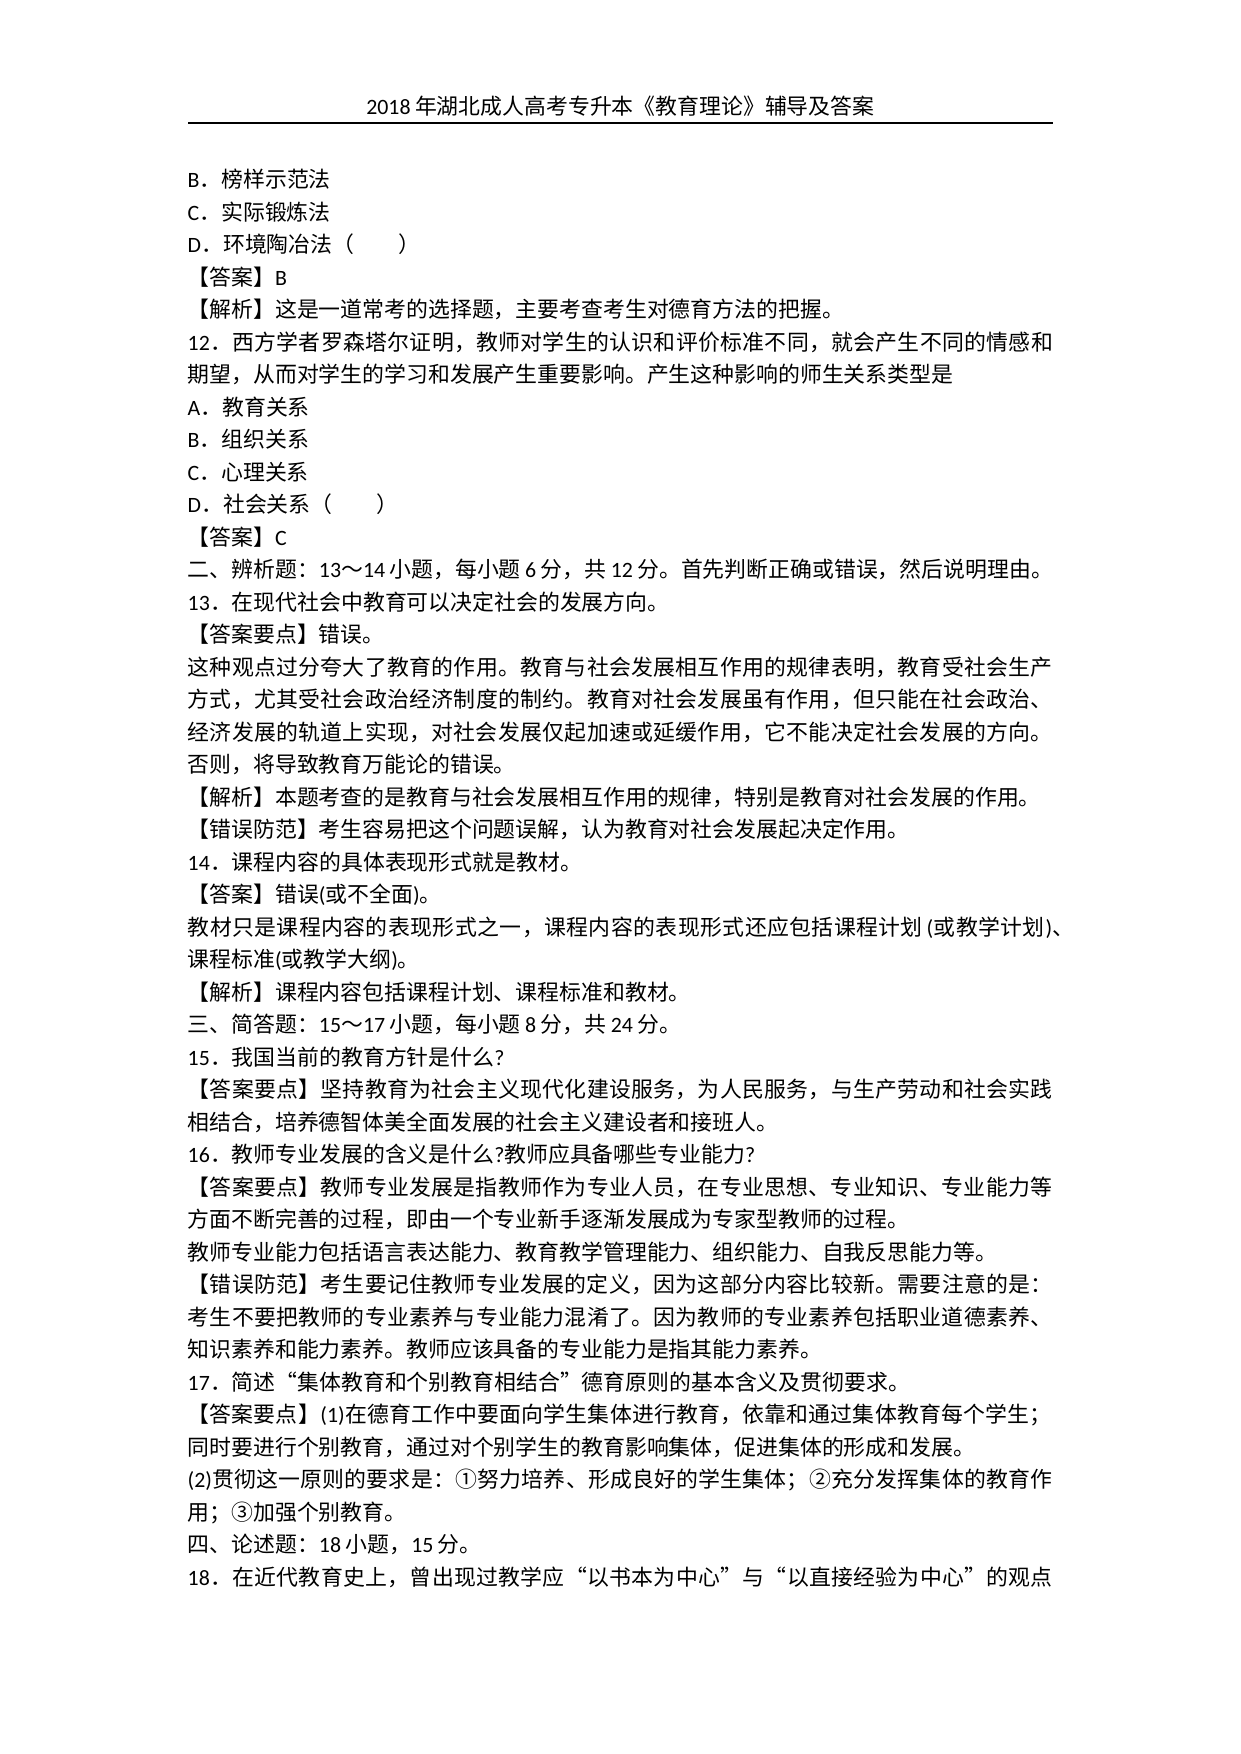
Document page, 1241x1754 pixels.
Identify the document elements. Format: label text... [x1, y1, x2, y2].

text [187, 1559, 1053, 1592]
text 【错误防范】考生容易把这个问题误解，认为教育对社会发展起决定作用。 [187, 812, 1053, 844]
text 17．简述“集体教育和个别教育相结合”德育原则的基本含义及贯彻要求。 [187, 1364, 1053, 1397]
text 15．我国当前的教育方针是什么? [187, 1039, 1053, 1072]
text 【答案】错误(或不全面)。 [187, 877, 1053, 909]
text B．榜样示范法 [187, 162, 1053, 194]
text 【答案】B [187, 259, 1053, 292]
text 16．教师专业发展的含义是什么?教师应具备哪些专业能力? [187, 1137, 1053, 1169]
text 【答案要点】(1)在德育工作中要面向学生集体进行教育，依靠和通过集体教育每个学生；同时要进行个别教育，通过对个别学生的教育影响集体，促进集体的形成和发展。 [187, 1397, 1053, 1462]
text 【错误防范】考生要记住教师专业发展的定义，因为这部分内容比较新。需要注意的是：考生不要把教师的专业素养与专业能力混淆了。因为教师的专业素养包括职业道德素养、知识素养和能力素养。教师应该具备的专业能力是指其能力素养。 [187, 1267, 1053, 1364]
text 教材只是课程内容的表现形式之一，课程内容的表现形式还应包括课程计划(或教学计划)、课程标准(或教学大纲)。 [187, 909, 1053, 974]
text 三、简答题：15～17小题，每小题8分，共24分。 [187, 1007, 1053, 1039]
text 【答案要点】坚持教育为社会主义现代化建设服务，为人民服务，与生产劳动和社会实践相结合，培养德智体美全面发展的社会主义建设者和接班人。 [187, 1072, 1053, 1137]
text 【答案】C [187, 519, 1053, 552]
text 【解析】这是一道常考的选择题，主要考查考生对德育方法的把握。 [187, 292, 1053, 324]
text 12．西方学者罗森塔尔证明，教师对学生的认识和评价标准不同，就会产生不同的情感和期望，从而对学生的学习和发展产生重要影响。产生这种影响的师生关系类型是 [187, 324, 1053, 389]
text 【答案要点】错误。 [187, 617, 1053, 649]
text (2)贯彻这一原则的要求是：①努力培养、形成良好的学生集体；②充分发挥集体的教育作用；③加强个别教育。 [187, 1462, 1053, 1527]
text B．组织关系 [187, 422, 1053, 454]
text 【解析】课程内容包括课程计划、课程标准和教材。 [187, 974, 1053, 1007]
text 13．在现代社会中教育可以决定社会的发展方向。 [187, 584, 1053, 617]
text C．实际锻炼法 [187, 194, 1053, 227]
text D．环境陶冶法（ ） [187, 227, 1053, 259]
text 教师专业能力包括语言表达能力、教育教学管理能力、组织能力、自我反思能力等。 [187, 1234, 1053, 1267]
text 【答案要点】教师专业发展是指教师作为专业人员，在专业思想、专业知识、专业能力等方面不断完善的过程，即由一个专业新手逐渐发展成为专家型教师的过程。 [187, 1169, 1053, 1234]
text A．教育关系 [187, 389, 1053, 422]
text 这种观点过分夸大了教育的作用。教育与社会发展相互作用的规律表明，教育受社会生产方式，尤其受社会政治经济制度的制约。教育对社会发展虽有作用，但只能在社会政治、经济发展的轨道上实现，对社会发展仅起加速或延缓作用，它不能决定社会发展的方向。否则，将导致教育万能论的错误。 [187, 649, 1053, 779]
text D．社会关系（ ） [187, 487, 1053, 519]
text 二、辨析题：13～14小题，每小题6分，共12分。首先判断正确或错误，然后说明理由。 [187, 552, 1053, 584]
text C．心理关系 [187, 454, 1053, 487]
text 四、论述题：18小题，15分。 [187, 1527, 1053, 1559]
text 14．课程内容的具体表现形式就是教材。 [187, 844, 1053, 877]
text 【解析】本题考查的是教育与社会发展相互作用的规律，特别是教育对社会发展的作用。 [187, 779, 1053, 812]
